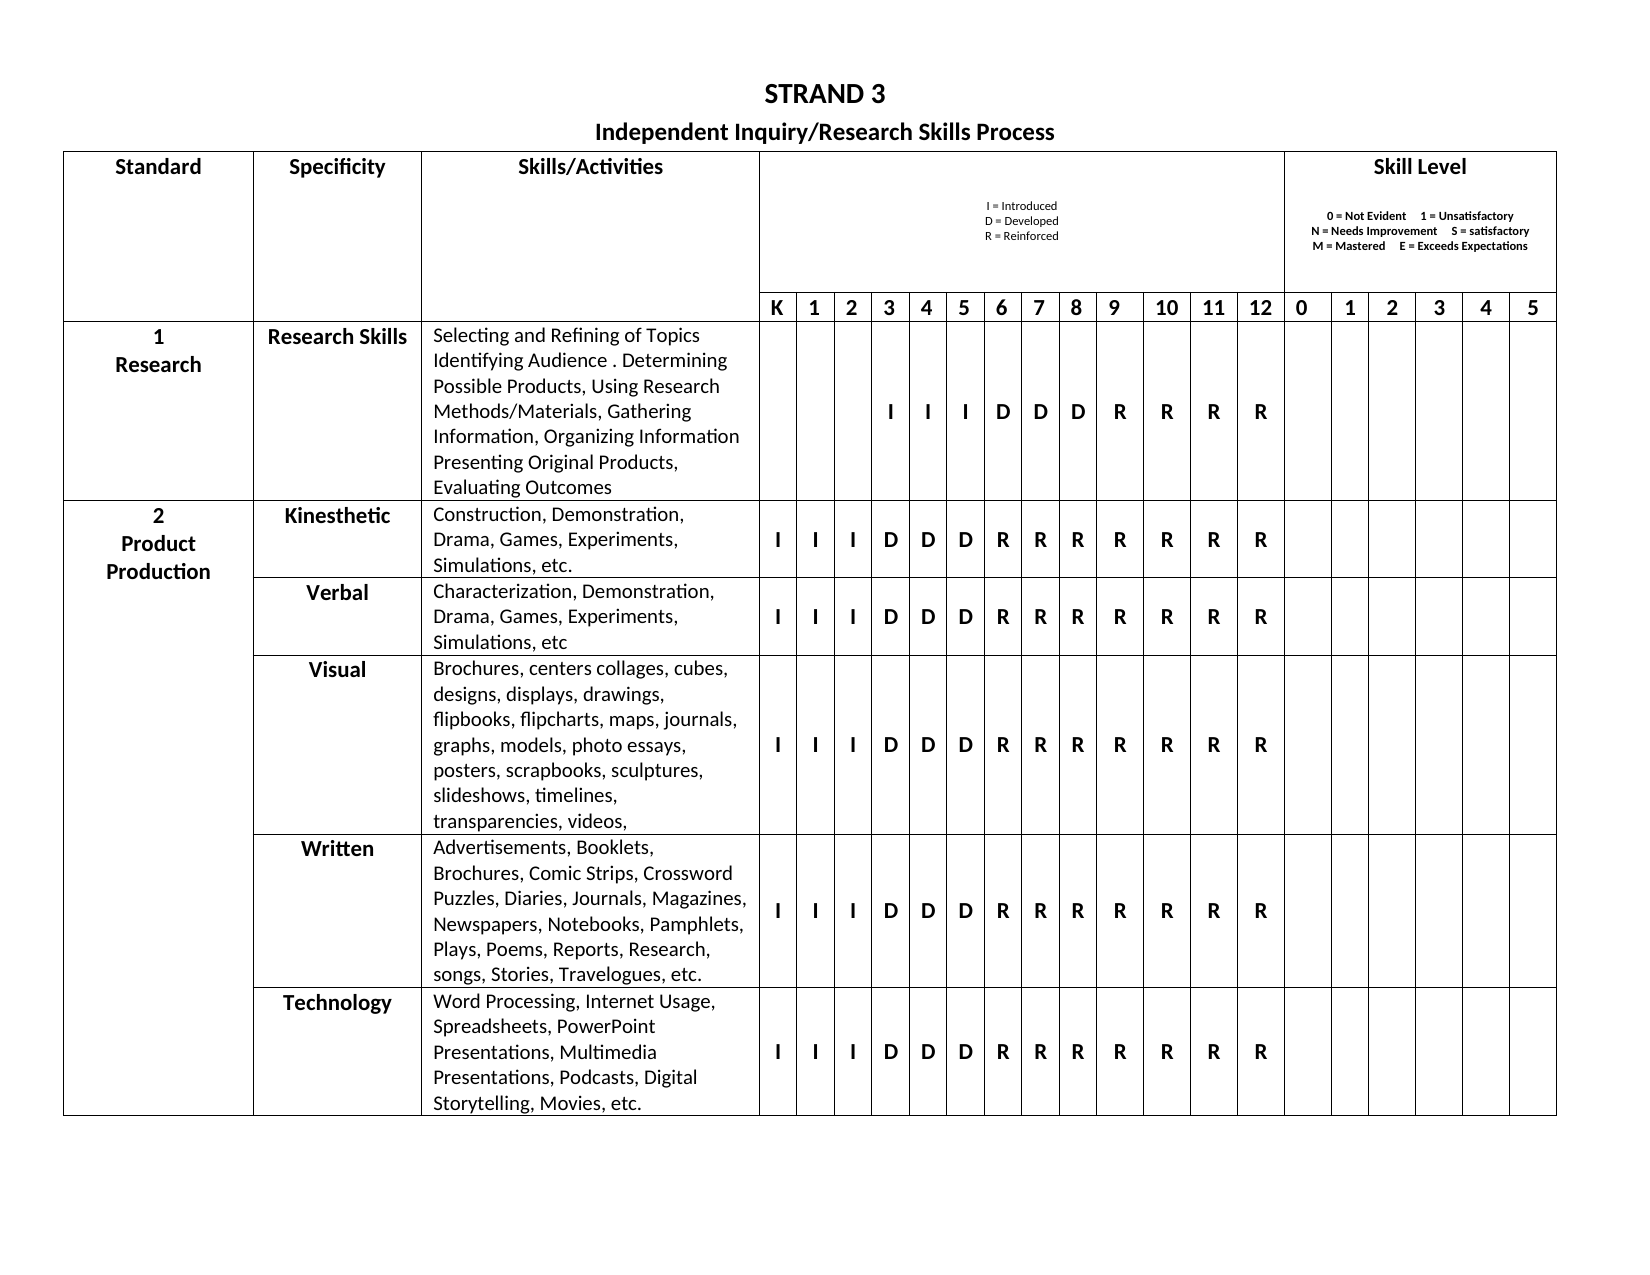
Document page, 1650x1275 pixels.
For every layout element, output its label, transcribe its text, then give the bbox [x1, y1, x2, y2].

table_cell R [985, 835, 1021, 987]
table_cell R [1022, 835, 1059, 987]
table_cell [1332, 322, 1368, 500]
table_cell 9 [1097, 293, 1143, 321]
table_cell 2 Product Production [64, 501, 253, 1115]
table_cell [1332, 578, 1368, 654]
table_cell R [1097, 656, 1143, 833]
table_cell R [1060, 501, 1096, 577]
table_cell [1463, 578, 1509, 654]
table_cell D [947, 501, 984, 577]
table_cell [1332, 835, 1368, 987]
table_cell D [910, 501, 946, 577]
table_cell [1369, 835, 1415, 987]
table_cell Brochures, centers collages, cubes, designs, displays, drawings, flipbooks, flipcharts, maps, journals, graphs, models, photo essays, posters, scrapbooks, sculptures, slideshows, timelines, transparencies, videos, [422, 656, 759, 833]
table_cell 2 [835, 293, 871, 321]
table_cell [1285, 835, 1331, 987]
table_cell R [1060, 578, 1096, 654]
table_cell I [835, 656, 871, 833]
table_cell [1416, 835, 1462, 987]
table_cell 1 [797, 293, 834, 321]
table_cell R [1097, 988, 1143, 1115]
table_cell [1510, 835, 1556, 987]
table_cell I [797, 656, 834, 833]
table_cell Characterization, Demonstration, Drama, Games, Experiments, Simulations, etc [422, 578, 759, 654]
table_cell Written [254, 835, 421, 987]
table_cell [1510, 501, 1556, 577]
table_cell [1463, 656, 1509, 833]
table_cell 12 [1238, 293, 1284, 321]
table_cell 5 [947, 293, 984, 321]
table_cell 5 [1510, 293, 1556, 321]
table_cell R [985, 656, 1021, 833]
table_cell [1369, 501, 1415, 577]
table_cell Technology [254, 988, 421, 1115]
table_cell R [1060, 988, 1096, 1115]
table_cell R [1144, 835, 1190, 987]
table_cell Advertisements, Booklets, Brochures, Comic Strips, Crossword Puzzles, Diaries, Journals, Magazines, Newspapers, Notebooks, Pamphlets, Plays, Poems, Reports, Research, songs, Stories, Travelogues, etc. [422, 835, 759, 987]
table_cell R [1060, 656, 1096, 833]
table_cell [760, 322, 796, 500]
table_cell D [985, 322, 1021, 500]
table_cell I [760, 501, 796, 577]
table_cell D [1022, 322, 1059, 500]
table_cell I [797, 835, 834, 987]
table_cell 1 Research [64, 322, 253, 500]
table_cell R [1022, 501, 1059, 577]
table_cell R [1238, 988, 1284, 1115]
table_cell [1369, 578, 1415, 654]
table_cell D [872, 835, 909, 987]
table_cell 6 [985, 293, 1021, 321]
table_cell [1510, 656, 1556, 833]
table_cell [1369, 656, 1415, 833]
table_cell R [1238, 656, 1284, 833]
table_cell D [947, 656, 984, 833]
table_cell 4 [1463, 293, 1509, 321]
table_cell R [1238, 578, 1284, 654]
table_cell I [835, 835, 871, 987]
table_cell D [910, 835, 946, 987]
table_header Standard [64, 152, 253, 321]
table_cell [1285, 322, 1331, 500]
table_cell I [797, 501, 834, 577]
table_header Specificity [254, 152, 421, 321]
table_cell [1285, 578, 1331, 654]
table_cell [1416, 322, 1462, 500]
table_cell [1463, 322, 1509, 500]
text Independent Inquiry/Research Skills Process [75, 116, 1575, 146]
table_cell [1416, 988, 1462, 1115]
table_cell Construction, Demonstration, Drama, Games, Experiments, Simulations, etc. [422, 501, 759, 577]
table_cell R [1144, 988, 1190, 1115]
table_cell K [760, 293, 796, 321]
table_cell 3 [872, 293, 909, 321]
table_cell 1 [1332, 293, 1368, 321]
table_cell D [910, 988, 946, 1115]
table_cell R [1060, 835, 1096, 987]
table_cell [835, 322, 871, 500]
table_cell D [1060, 322, 1096, 500]
table_cell R [1191, 988, 1237, 1115]
table_cell Selecting and Refining of Topics Identifying Audience . Determining Possible Products, Using Research Methods/Materials, Gathering Information, Organizing Information Presenting Original Products, Evaluating Outcomes [422, 322, 759, 500]
table_cell Word Processing, Internet Usage, Spreadsheets, PowerPoint Presentations, Multimedia Presentations, Podcasts, Digital Storytelling, Movies, etc. [422, 988, 759, 1115]
table_cell [1510, 988, 1556, 1115]
table_cell Research Skills [254, 322, 421, 500]
table_cell D [947, 578, 984, 654]
table_cell I [910, 322, 946, 500]
table_cell R [1022, 988, 1059, 1115]
table_cell D [947, 835, 984, 987]
table_cell [1369, 988, 1415, 1115]
table_cell [1285, 501, 1331, 577]
table_cell R [1144, 578, 1190, 654]
table_cell D [872, 988, 909, 1115]
table_cell I [760, 578, 796, 654]
table_cell R [1191, 322, 1237, 500]
table_cell R [1144, 501, 1190, 577]
table_cell 8 [1060, 293, 1096, 321]
table_cell I [797, 578, 834, 654]
table_cell 11 [1191, 293, 1237, 321]
table_cell R [985, 501, 1021, 577]
table_cell 7 [1022, 293, 1059, 321]
table_cell R [1144, 656, 1190, 833]
table_cell I [835, 501, 871, 577]
table_cell [1510, 578, 1556, 654]
table_cell [1463, 988, 1509, 1115]
table_cell R [1191, 656, 1237, 833]
table_cell 4 [910, 293, 946, 321]
table_cell R [985, 988, 1021, 1115]
table_cell Visual [254, 656, 421, 833]
table_cell R [1022, 578, 1059, 654]
table_cell I [872, 322, 909, 500]
table_cell 0 [1285, 293, 1331, 321]
table_cell [1285, 988, 1331, 1115]
table_cell D [947, 988, 984, 1115]
table_cell R [1097, 322, 1143, 500]
table_cell R [1191, 578, 1237, 654]
table_cell R [1238, 322, 1284, 500]
table_header I = Introduced D = Developed R = Reinforced [760, 152, 1284, 292]
table_cell I [835, 988, 871, 1115]
table_cell [1463, 501, 1509, 577]
table_cell I [947, 322, 984, 500]
table_cell I [760, 656, 796, 833]
table_cell R [1191, 501, 1237, 577]
table_cell D [872, 656, 909, 833]
table_cell I [797, 988, 834, 1115]
table_cell [1463, 835, 1509, 987]
table_header Skill Level 0 = Not Evident 1 = Unsatisfactory N = Needs Improvement S = satisfactory M = Mastered E = Exceeds Expectations [1285, 152, 1556, 292]
table_cell R [1097, 501, 1143, 577]
table_cell D [910, 578, 946, 654]
table_cell R [1097, 835, 1143, 987]
table_cell R [1097, 578, 1143, 654]
table_cell D [910, 656, 946, 833]
table_cell 3 [1416, 293, 1462, 321]
table_cell D [872, 501, 909, 577]
table_cell [797, 322, 834, 500]
table_cell Kinesthetic [254, 501, 421, 577]
table_cell [1285, 656, 1331, 833]
table_cell R [1022, 656, 1059, 833]
table_cell [1510, 322, 1556, 500]
table_cell R [1238, 835, 1284, 987]
table_cell I [835, 578, 871, 654]
table_cell R [1144, 322, 1190, 500]
table_cell R [985, 578, 1021, 654]
text STRAND 3 [75, 75, 1575, 111]
table_cell R [1191, 835, 1237, 987]
table_cell Verbal [254, 578, 421, 654]
table_cell D [872, 578, 909, 654]
table_cell 10 [1144, 293, 1190, 321]
table_cell R [1238, 501, 1284, 577]
table_cell [1369, 322, 1415, 500]
table_cell [1416, 578, 1462, 654]
table_cell [1332, 501, 1368, 577]
table_cell [1416, 656, 1462, 833]
table_cell I [760, 835, 796, 987]
table_header Skills/Activities [422, 152, 759, 321]
table_cell 2 [1369, 293, 1415, 321]
table_cell [1416, 501, 1462, 577]
table_cell I [760, 988, 796, 1115]
table_cell [1332, 988, 1368, 1115]
table_cell [1332, 656, 1368, 833]
